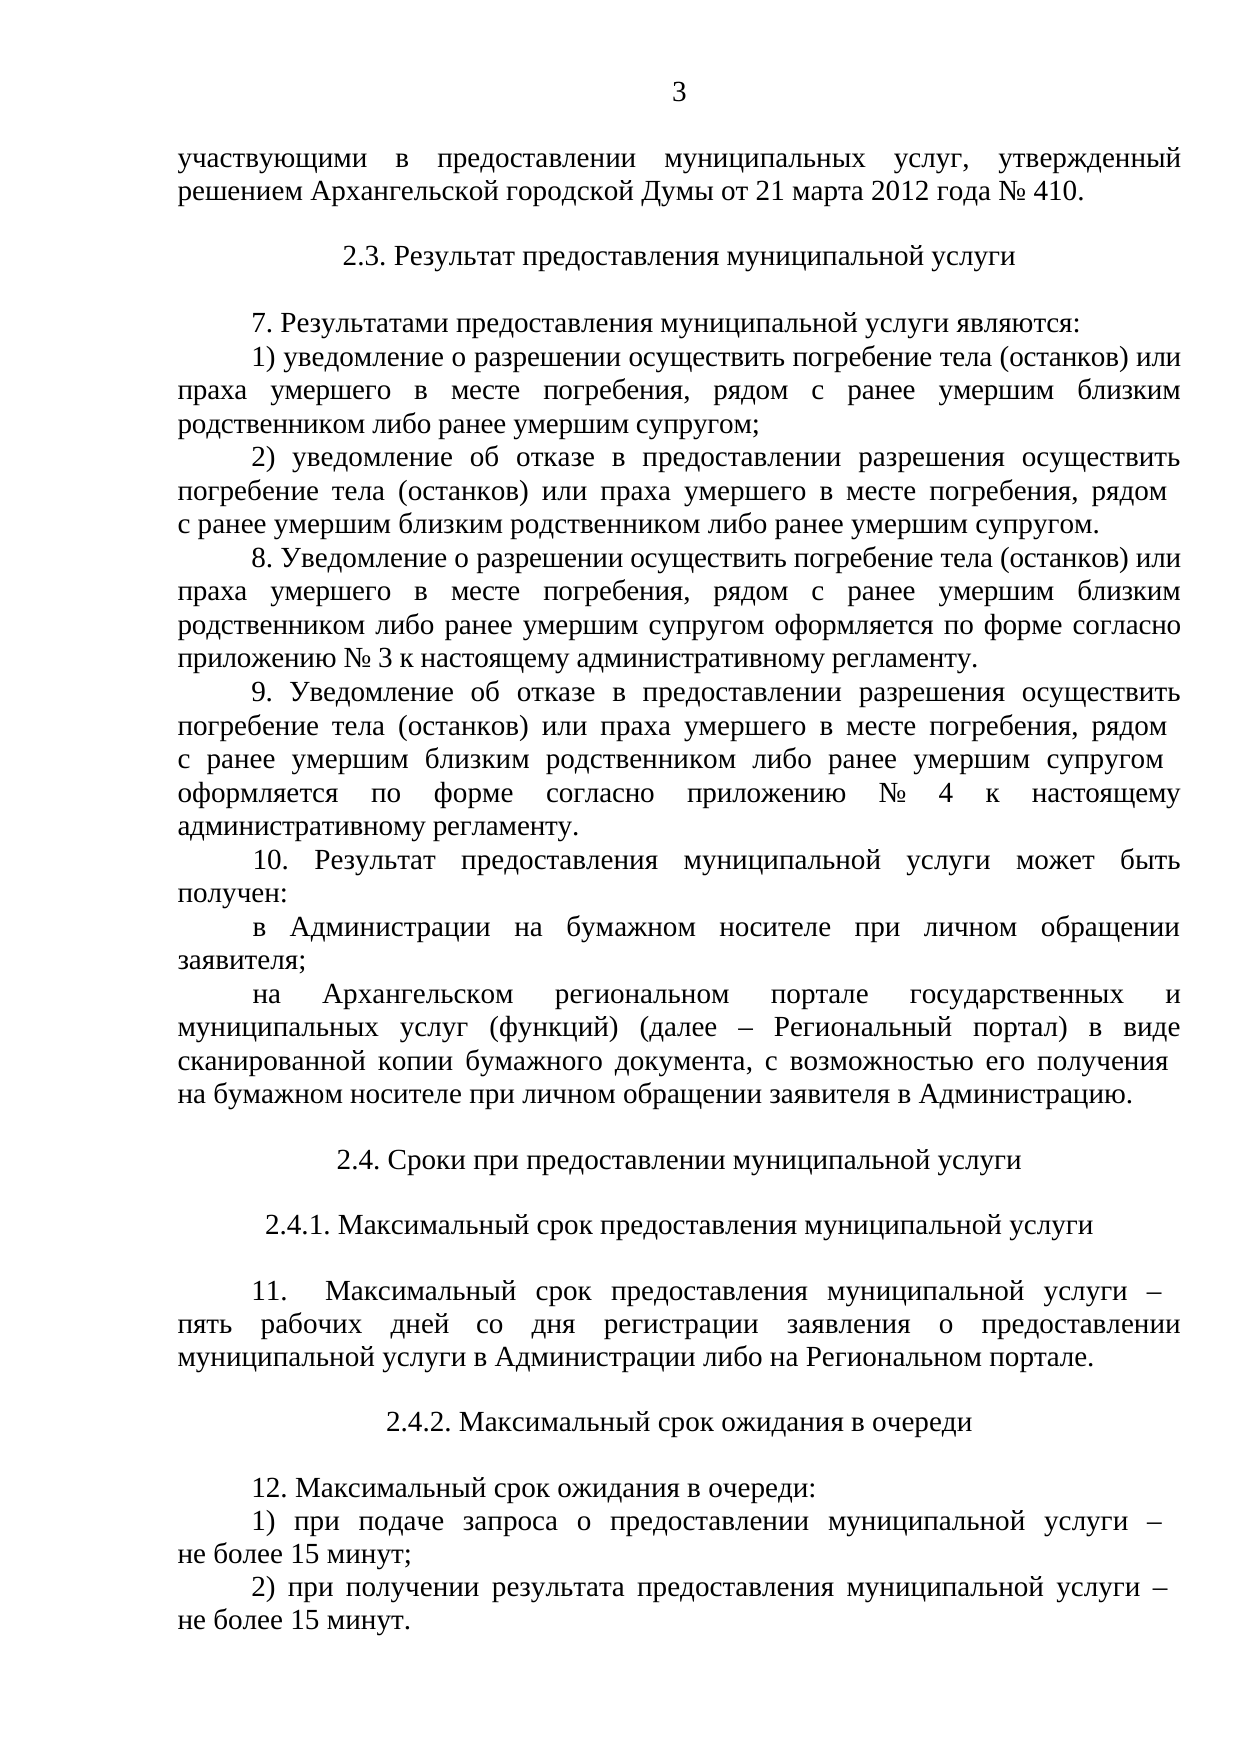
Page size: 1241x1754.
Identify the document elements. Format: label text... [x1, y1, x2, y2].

text 2.4.2. Максимальный срок ожидания в очереди [177, 1406, 1181, 1438]
text 7. Результатами предоставления муниципальной услуги являются: [177, 305, 1181, 339]
text 2.3. Результат предоставления муниципальной услуги [177, 239, 1181, 272]
text 11. Максимальный срок предоставления муниципальной услуги – пять рабочих дней со дня регистрации заявления о предоставлении муниципальной услуги в Администрации либо на Региональном портале. [177, 1274, 1181, 1373]
text 2.4.1. Максимальный срок предоставления муниципальной услуги [177, 1208, 1181, 1241]
text 9. Уведомление об отказе в предоставлении разрешения осуществить погребение тела (останков) или праха умершего в месте погребения, рядом с ранее умершим близким родственником либо ранее умершим супругом оформляется по форме согласно приложению № 4 к настоящему административному регламенту. [177, 674, 1181, 842]
text в Администрации на бумажном носителе при личном обращении заявителя; [177, 909, 1181, 976]
text 2) при получении результата предоставления муниципальной услуги – не более 15 минут. [177, 1570, 1181, 1636]
text 2) уведомление об отказе в предоставлении разрешения осуществить погребение тела (останков) или праха умершего в месте погребения, рядом с ранее умершим близким родственником либо ранее умершим супругом. [177, 439, 1181, 540]
text 1) при подаче запроса о предоставлении муниципальной услуги – не более 15 минут; [177, 1504, 1181, 1570]
text 8. Уведомление о разрешении осуществить погребение тела (останков) или праха умершего в месте погребения, рядом с ранее умершим близким родственником либо ранее умершим супругом оформляется по форме согласно приложению № 3 к настоящему административному регламенту. [177, 540, 1181, 674]
text 1) уведомление о разрешении осуществить погребение тела (останков) или праха умершего в месте погребения, рядом с ранее умершим близким родственником либо ранее умершим супругом; [177, 339, 1181, 439]
text 10. Результат предоставления муниципальной услуги может быть получен: [177, 842, 1181, 909]
text 12. Максимальный срок ожидания в очереди: [177, 1471, 1181, 1504]
text 2.4. Сроки при предоставлении муниципальной услуги [177, 1143, 1181, 1176]
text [177, 141, 1181, 207]
text на Архангельском региональном портале государственных и муниципальных услуг (функций) (далее – Региональный портал) в виде сканированной копии бумажного документа, с возможностью его получения на бумажном носителе при личном обращении заявителя в Администрацию. [177, 976, 1181, 1110]
